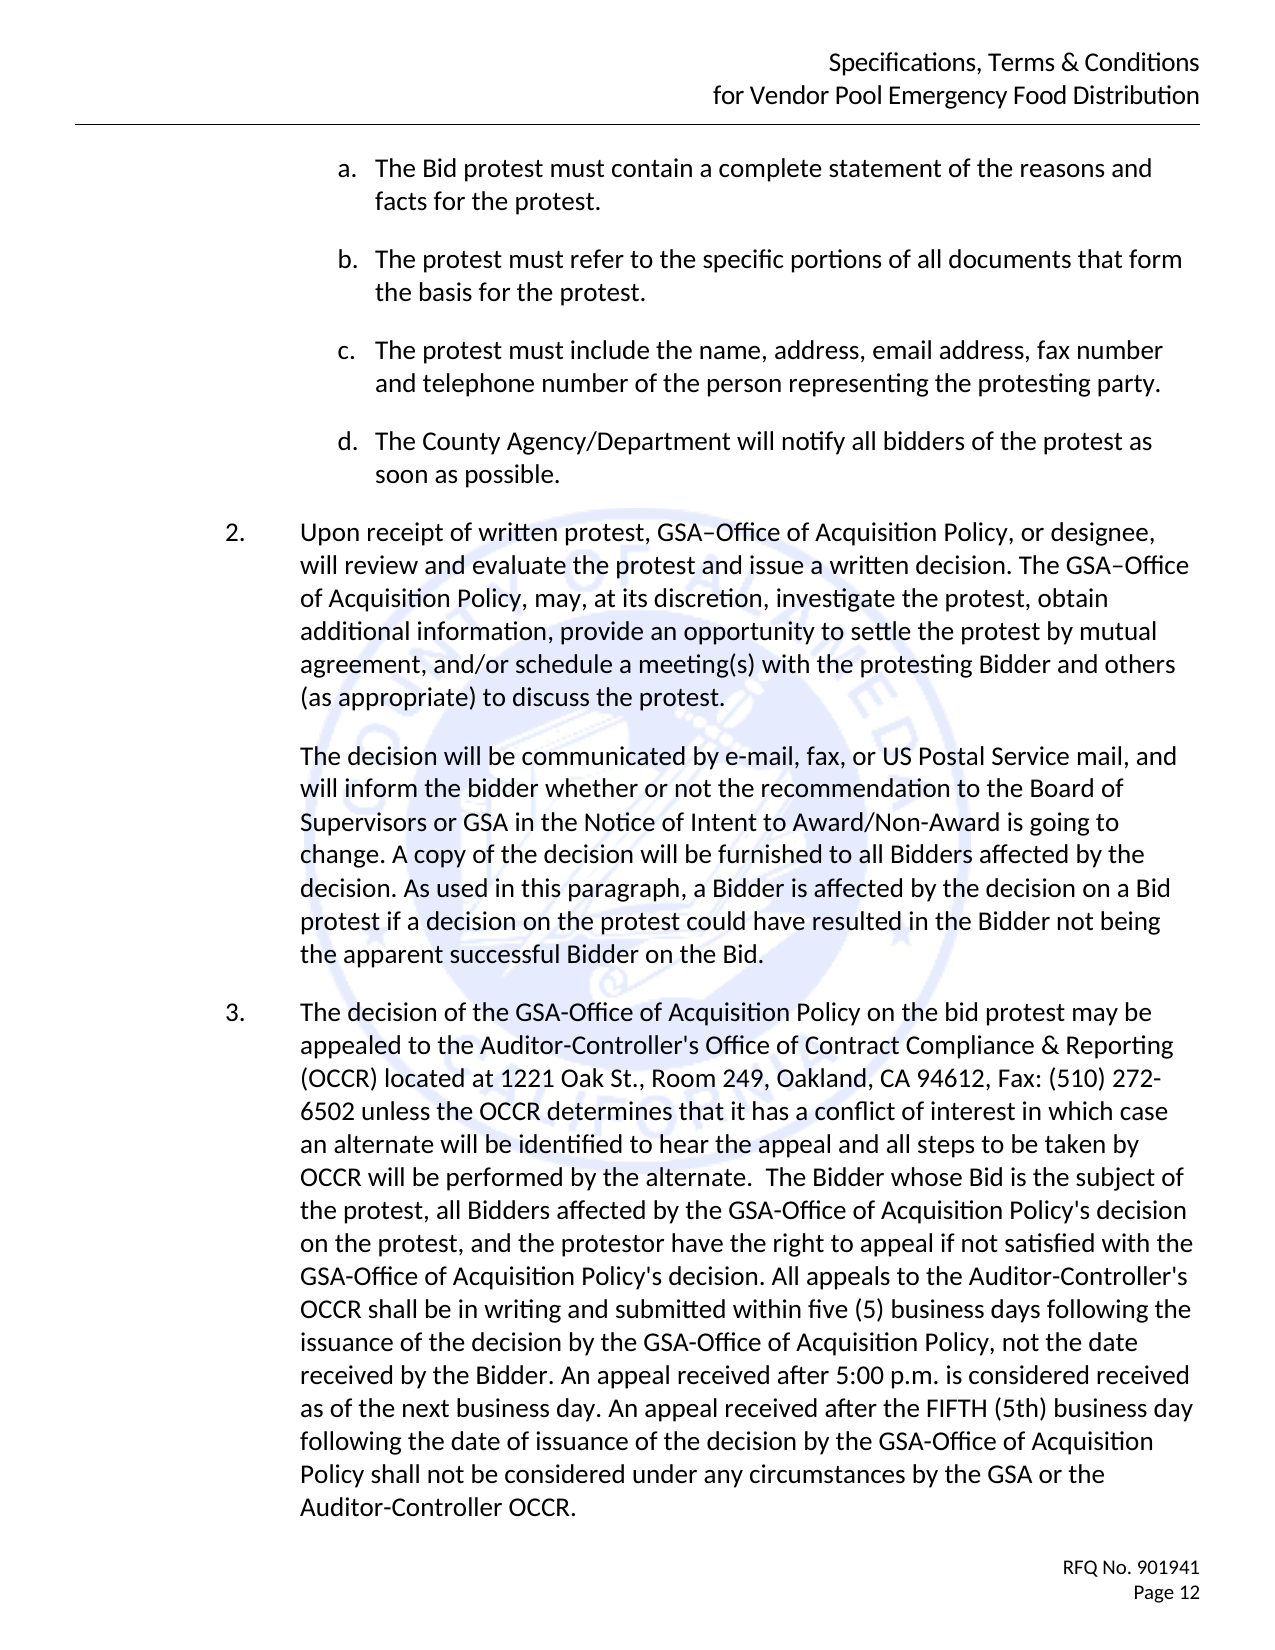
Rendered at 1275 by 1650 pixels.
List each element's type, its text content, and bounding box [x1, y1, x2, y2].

list The protest must refer to the specific portions of all documents that form the basis for the protest. [337, 242, 1200, 308]
text The decision of the GSA-Office of Acquisition Policy on the bid protest may be appealed to the Auditor-Controller's Office of Contract Compliance & Reporting (OCCR) located at 1221 Oak St., Room 249, Oakland, CA 94612, Fax: (510) 272-6502 unless the OCCR determines that it has a conflict of interest in which case an alternate will be identified to hear the appeal and all steps to be taken by OCCR will be performed by the alternate. The Bidder whose Bid is the subject of the protest, all Bidders affected by the GSA-Office of Acquisition Policy's decision on the protest, and the protestor have the right to appeal if not satisfied with the GSA-Office of Acquisition Policy's decision. All appeals to the Auditor-Controller's OCCR shall be in writing and submitted within five (5) business days following the issuance of the decision by the GSA-Office of Acquisition Policy, not the date received by the Bidder. An appeal received after 5:00 p.m. is considered received as of the next business day. An appeal received after the FIFTH (5th) business day following the date of issuance of the decision by the GSA-Office of Acquisition Policy shall not be considered under any circumstances by the GSA or the Auditor-Controller OCCR. [225, 995, 1200, 1523]
list The County Agency/Department will notify all bidders of the protest as soon as possible. [337, 424, 1200, 491]
list The Bid protest must contain a complete statement of the reasons and facts for the protest. [337, 151, 1200, 217]
list The protest must include the name, address, email address, fax number and telephone number of the person representing the protesting party. [337, 333, 1200, 399]
list The decision will be communicated by e-mail, fax, or US Postal Service mail, and will inform the bidder whether or not the recommendation to the Board of Supervisors or GSA in the Notice of Intent to Award/Non-Award is going to change. A copy of the decision will be furnished to all Bidders affected by the decision. As used in this paragraph, a Bidder is affected by the decision on a Bid protest if a decision on the protest could have resulted in the Bidder not being the apparent successful Bidder on the Bid. [300, 739, 1200, 970]
text Upon receipt of written protest, GSA–Office of Acquisition Policy, or designee, will review and evaluate the protest and issue a written decision. The GSA–Office of Acquisition Policy, may, at its discretion, investigate the protest, obtain additional information, provide an opportunity to settle the protest by mutual agreement, and/or schedule a meeting(s) with the protesting Bidder and others (as appropriate) to discuss the protest. [225, 516, 1200, 714]
